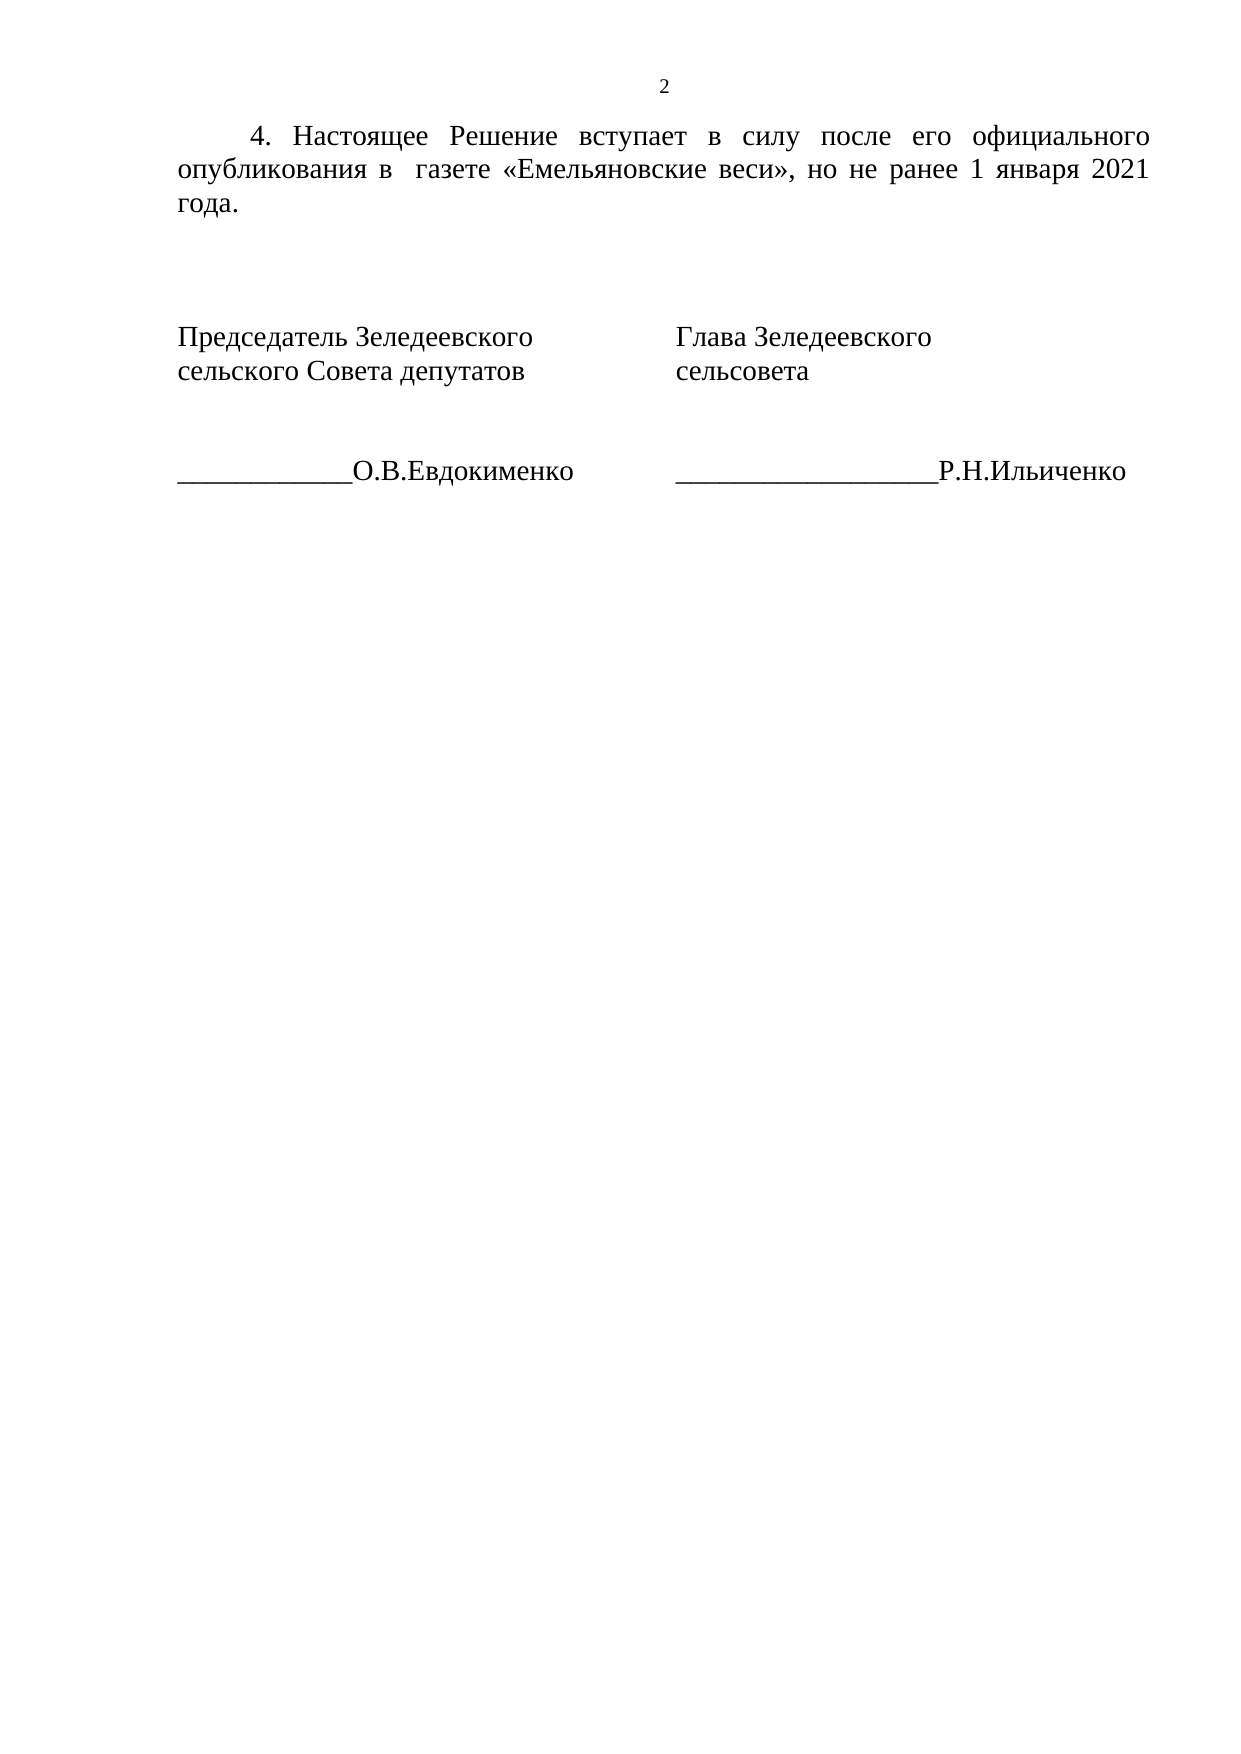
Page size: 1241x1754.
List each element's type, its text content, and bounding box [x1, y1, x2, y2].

text 4. Настоящее Решение вступает в силу после его официального опубликования в газете «Емельяновские веси», но не ранее 1 января 2021 года. [177, 118, 1152, 219]
table_header Глава Зеледеевского сельсовета __________________Р.Н.Ильиченко [664, 319, 1163, 521]
table_header Председатель Зеледеевского сельского Совета депутатов ____________О.В.Евдокименко [166, 319, 664, 521]
